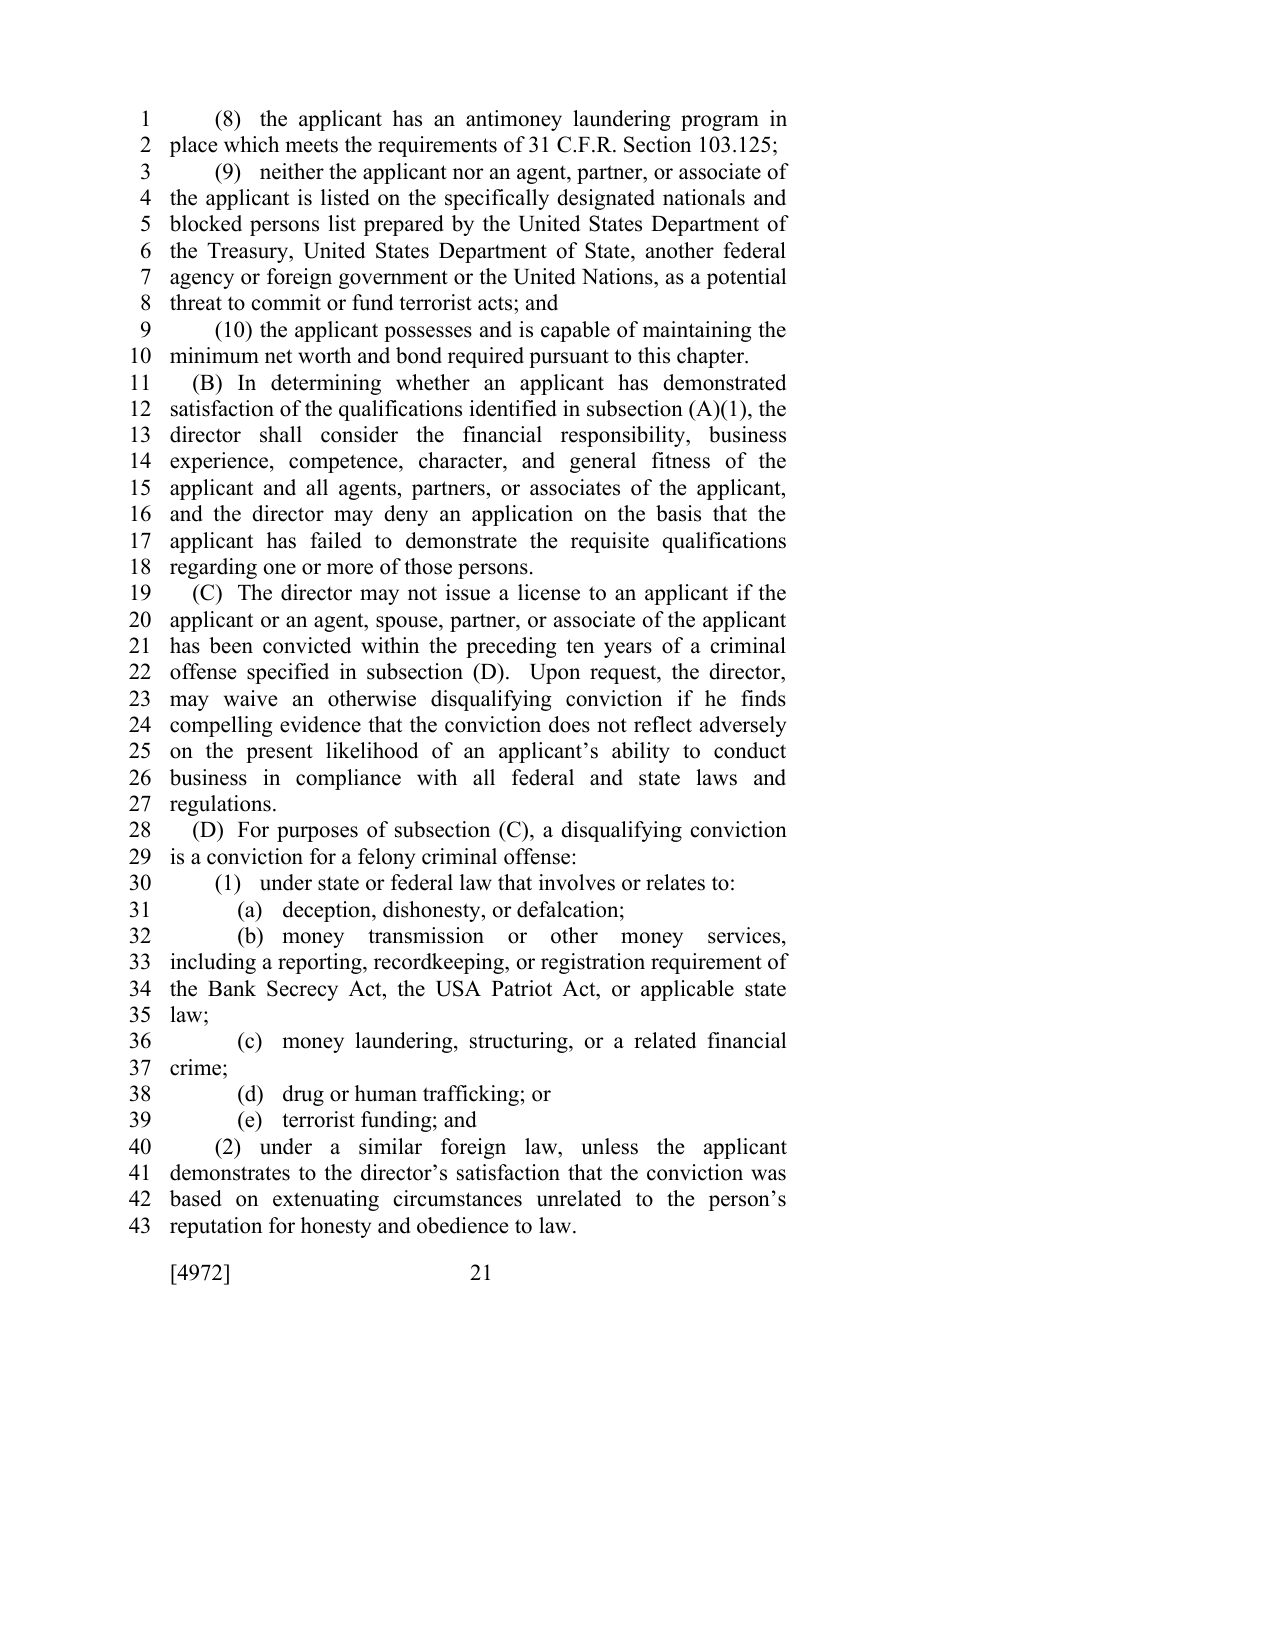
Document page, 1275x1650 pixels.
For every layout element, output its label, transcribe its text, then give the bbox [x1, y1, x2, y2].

text (2) under a similar foreign law, unless the applicant demonstrates to the director’s satisfaction that the conviction was based on extenuating circumstances unrelated to the person’s reputation for honesty and obedience to law. [169, 1133, 787, 1238]
text (9) neither the applicant nor an agent, partner, or associate of the applicant is listed on the specifically designated nationals and blocked persons list prepared by the United States Department of the Treasury, United States Department of State, another federal agency or foreign government or the United Nations, as a potential threat to commit or fund terrorist acts; and [169, 158, 787, 316]
text (b) money transmission or other money services, including a reporting, recordkeeping, or registration requirement of the Bank Secrecy Act, the USA Patriot Act, or applicable state law; [169, 922, 787, 1027]
text (10) the applicant possesses and is capable of maintaining the minimum net worth and bond required pursuant to this chapter. [169, 316, 787, 368]
text (B) In determining whether an applicant has demonstrated satisfaction of the qualifications identified in subsection (A)(1), the director shall consider the financial responsibility, business experience, competence, character, and general fitness of the applicant and all agents, partners, or associates of the applicant, and the director may deny an application on the basis that the applicant has failed to demonstrate the requisite qualifications regarding one or more of those persons. [169, 368, 787, 579]
text (c) money laundering, structuring, or a related financial crime; [169, 1027, 787, 1080]
text (d) drug or human trafficking; or [169, 1080, 787, 1106]
text (e) terrorist funding; and [169, 1106, 787, 1133]
text (C) The director may not issue a license to an applicant if the applicant or an agent, spouse, partner, or associate of the applicant has been convicted within the preceding ten years of a criminal offense specified in subsection (D). Upon request, the director, may waive an otherwise disqualifying conviction if he finds compelling evidence that the conviction does not reflect adversely on the present likelihood of an applicant’s ability to conduct business in compliance with all federal and state laws and regulations. [169, 579, 787, 817]
text (8) the applicant has an antimoney laundering program in place which meets the requirements of 31 C.F.R. Section 103.125; [169, 105, 787, 158]
text (D) For purposes of subsection (C), a disqualifying conviction is a conviction for a felony criminal offense: [169, 817, 787, 869]
text (a) deception, dishonesty, or defalcation; [169, 896, 787, 922]
text (1) under state or federal law that involves or relates to: [169, 869, 787, 896]
